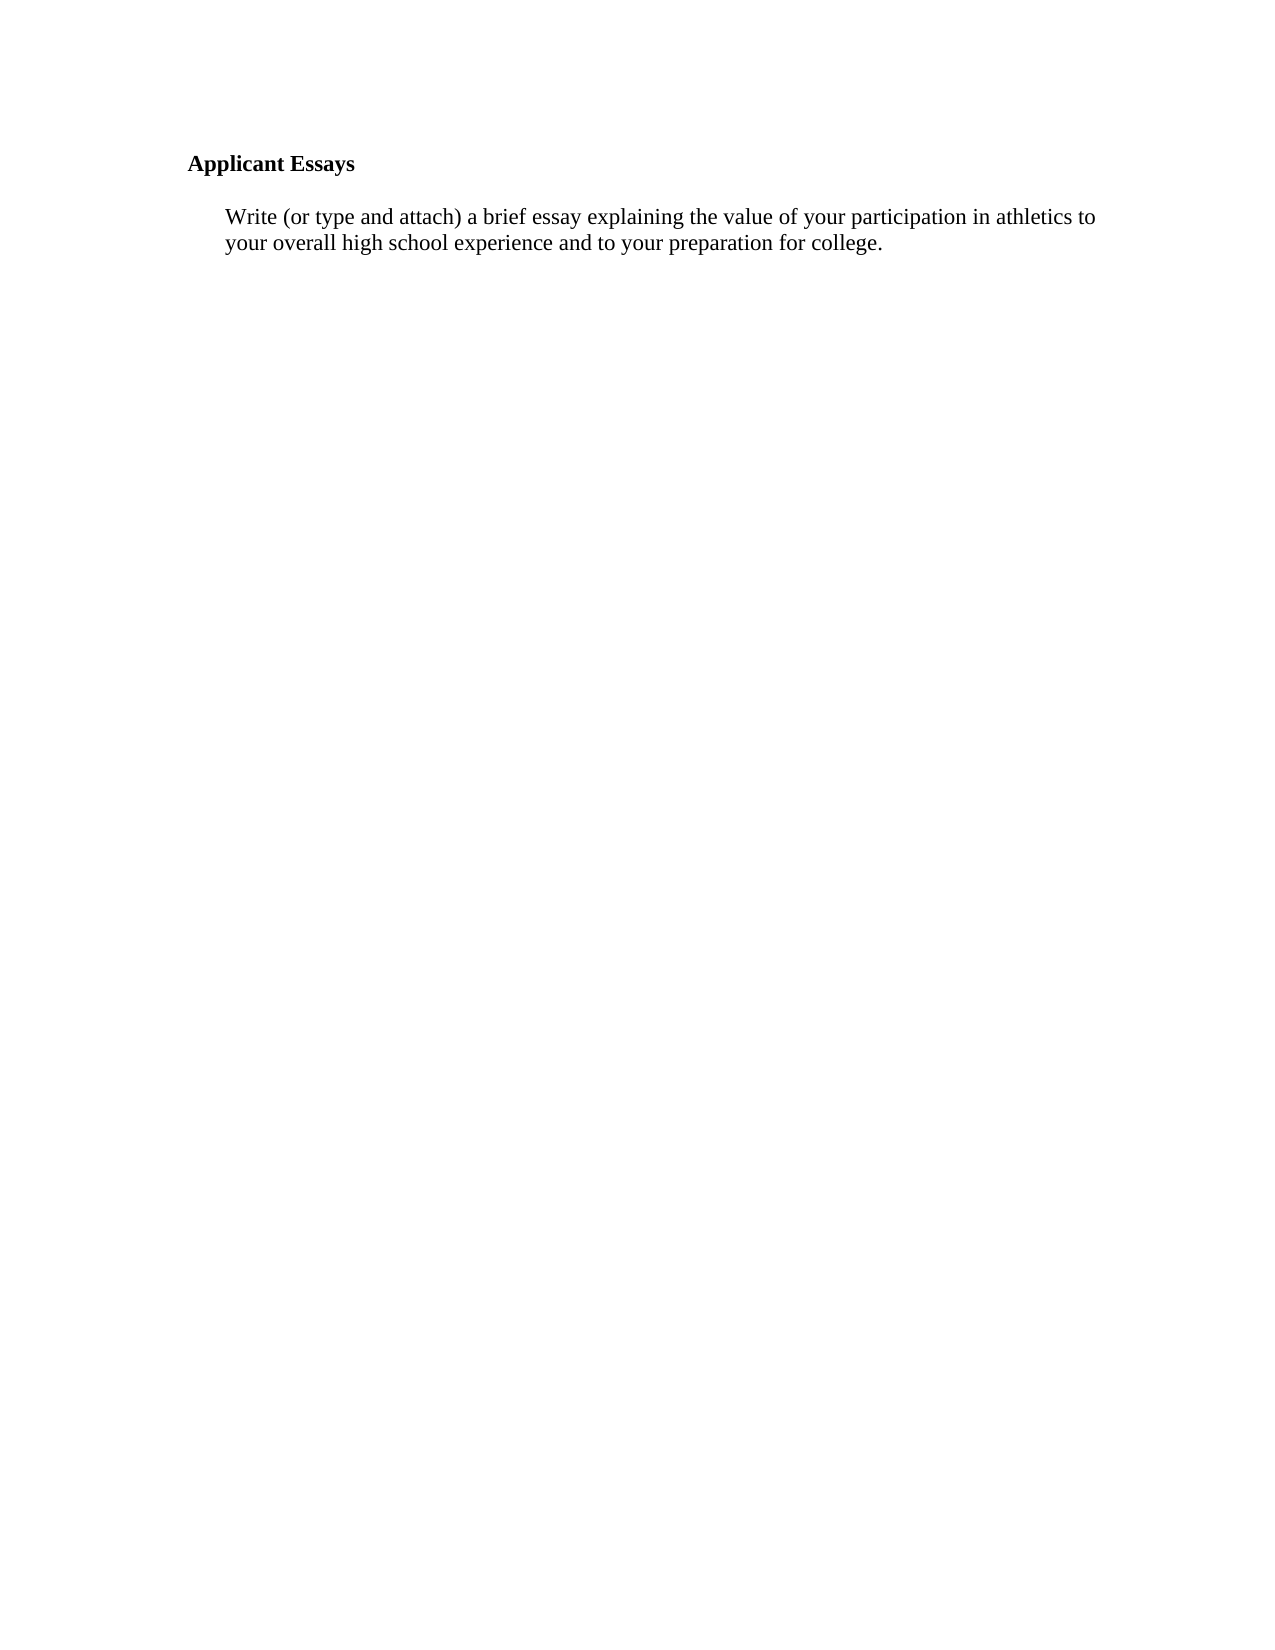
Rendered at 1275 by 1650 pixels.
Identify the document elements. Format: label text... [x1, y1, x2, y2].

text Applicant Essays [187, 150, 1125, 176]
text Write (or type and attach) a brief essay explaining the value of your participation in athletics to your overall high school experience and to your preparation for college. [225, 203, 1125, 255]
